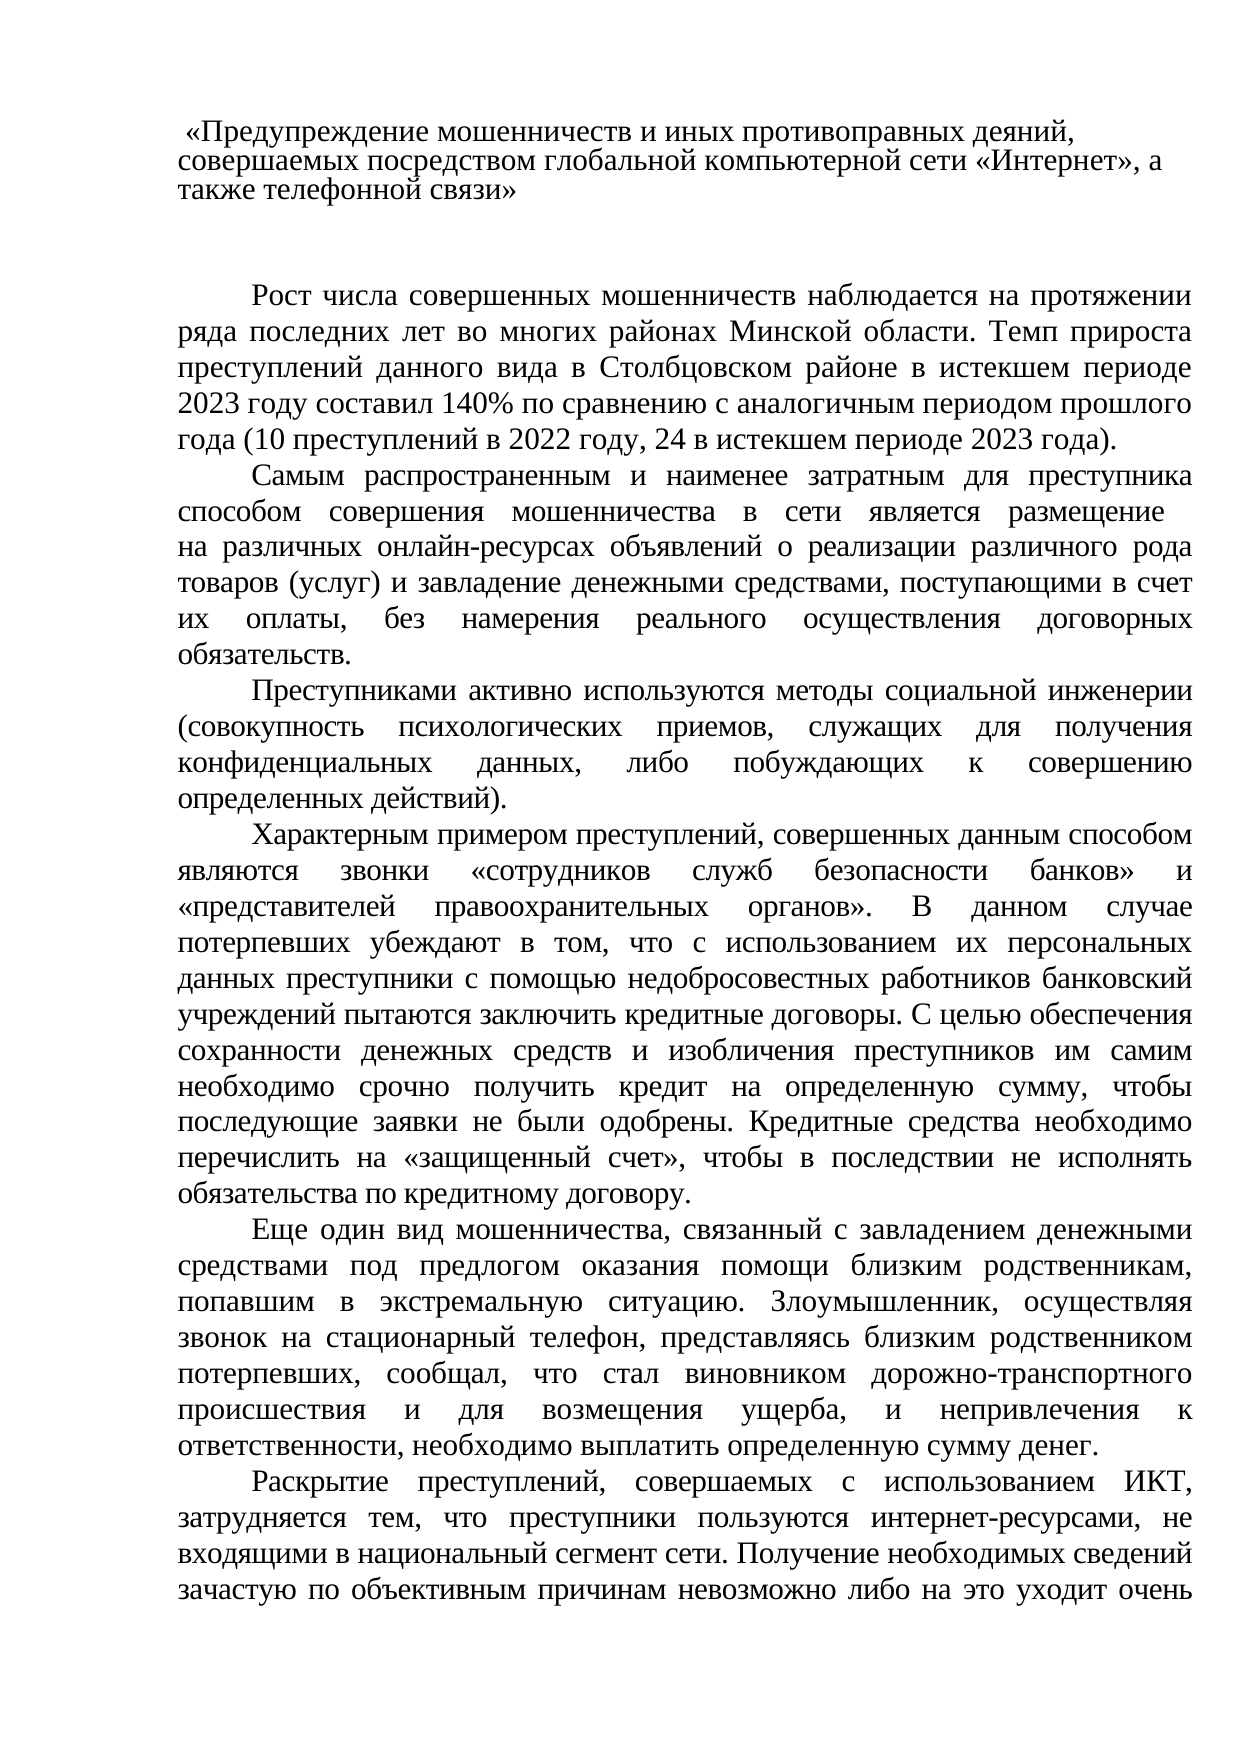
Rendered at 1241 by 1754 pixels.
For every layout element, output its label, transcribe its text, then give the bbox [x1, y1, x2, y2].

text Преступниками активно используются методы социальной инженерии (совокупность психологических приемов, служащих для получения конфиденциальных данных, либо побуждающих к совершению определенных действий). [177, 671, 1193, 815]
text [177, 1462, 1193, 1606]
text Еще один вид мошенничества, связанный с завладением денежными средствами под предлогом оказания помощи близким родственникам, попавшим в экстремальную ситуацию. Злоумышленник, осуществляя звонок на стационарный телефон, представляясь близким родственником потерпевших, сообщал, что стал виновником дорожно-транспортного происшествия и для возмещения ущерба, и непривлечения к ответственности, необходимо выплатить определенную сумму денег. [177, 1211, 1193, 1462]
text Характерным примером преступлений, совершенных данным способом являются звонки «сотрудников служб безопасности банков» и «представителей правоохранительных органов». В данном случае потерпевших убеждают в том, что с использованием их персональных данных преступники с помощью недобросовестных работников банковский учреждений пытаются заключить кредитные договоры. С целью обеспечения сохранности денежных средств и изобличения преступников им самим необходимо срочно получить кредит на определенную сумму, чтобы последующие заявки не были одобрены. Кредитные средства необходимо перечислить на «защищенный счет», чтобы в последствии не исполнять обязательства по кредитному договору. [177, 815, 1193, 1211]
text «Предупреждение мошенничеств и иных противоправных деяний, совершаемых посредством глобальной компьютерной сети «Интернет», а также телефонной связи» [177, 118, 1193, 206]
text Рост числа совершенных мошенничеств наблюдается на протяжении ряда последних лет во многих районах Минской области. Темп прироста преступлений данного вида в Столбцовском районе в истекшем периоде 2023 году составил 140% по сравнению с аналогичным периодом прошлого года (10 преступлений в 2022 году, 24 в истекшем периоде 2023 года). [177, 276, 1193, 456]
text Самым распространенным и наименее затратным для преступника способом совершения мошенничества в сети является размещение на различных онлайн-ресурсах объявлений о реализации различного рода товаров (услуг) и завладение денежными средствами, поступающими в счет их оплаты, без намерения реального осуществления договорных обязательств. [177, 456, 1193, 671]
